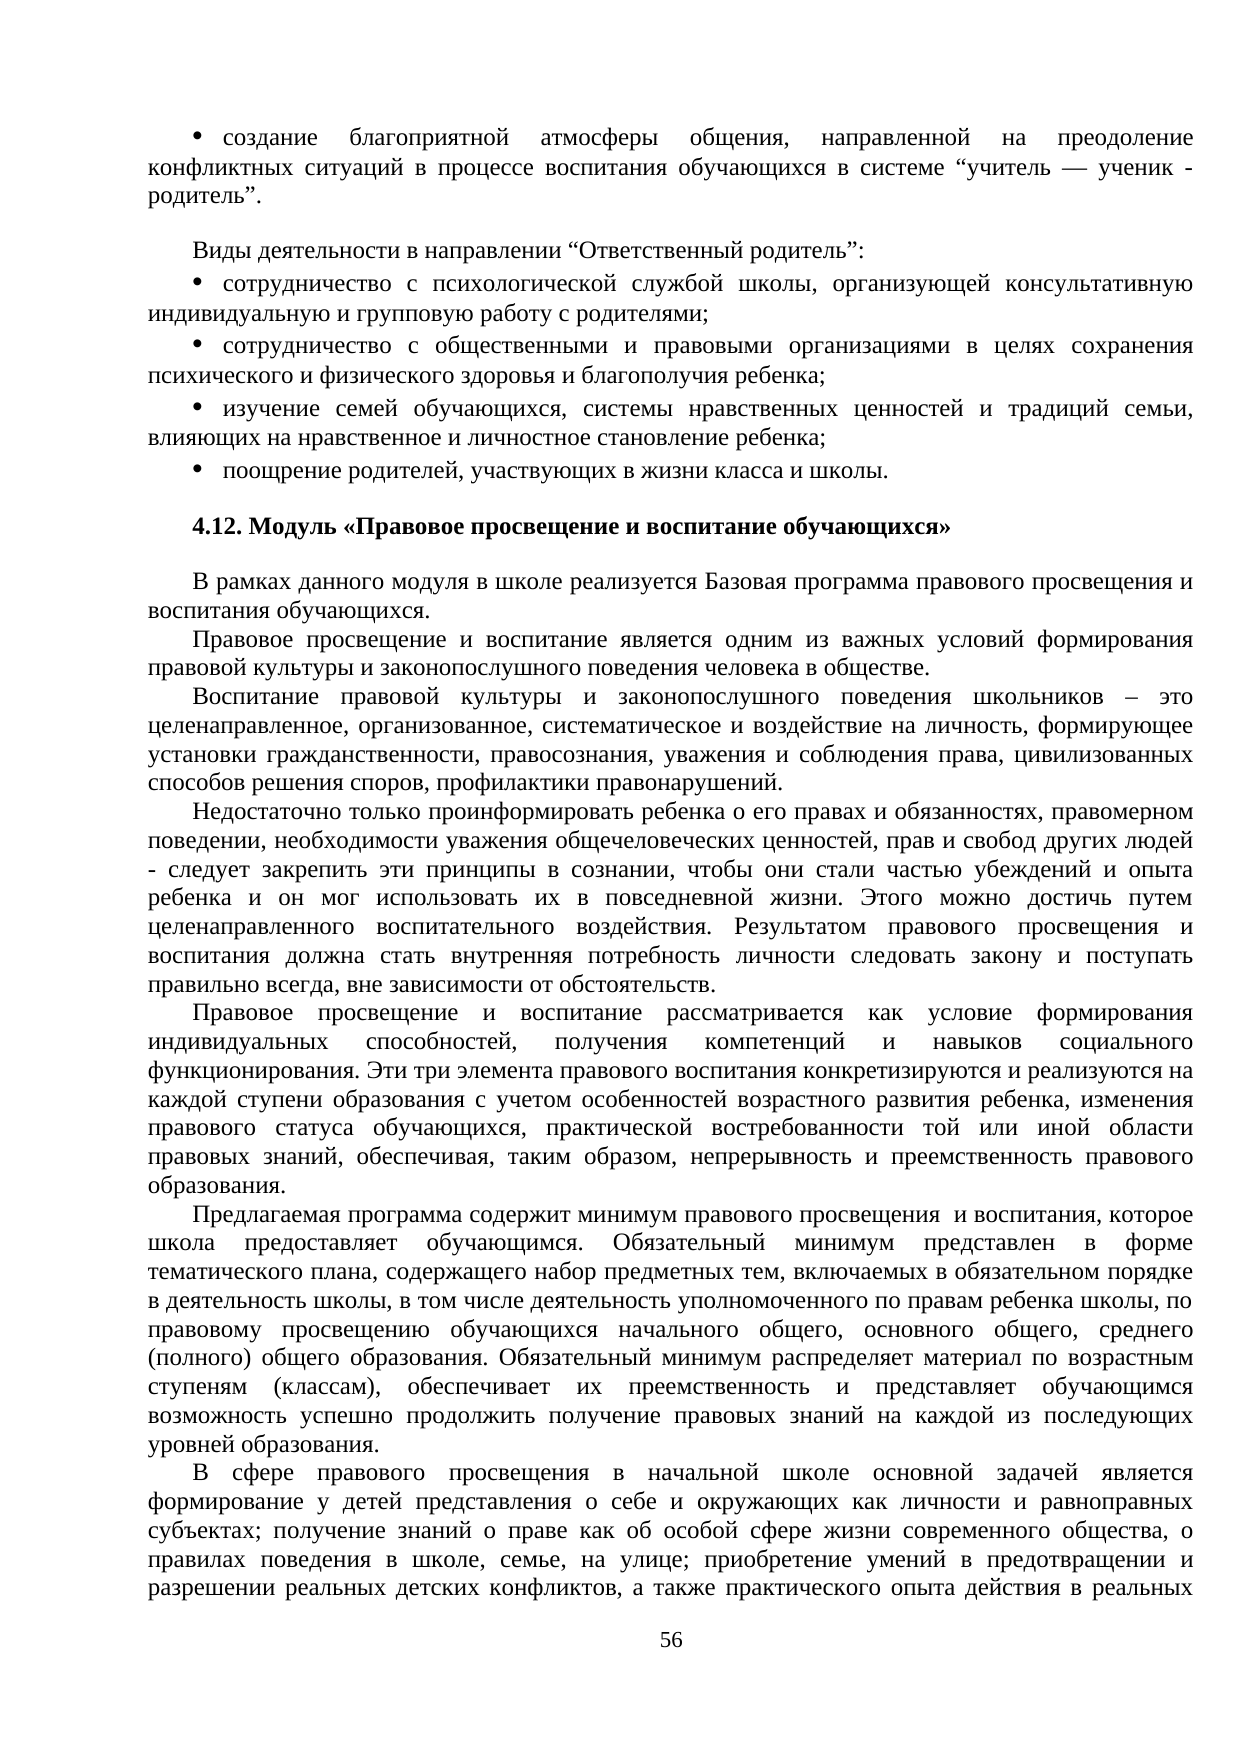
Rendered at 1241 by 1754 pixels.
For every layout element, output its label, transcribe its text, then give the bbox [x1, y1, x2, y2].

text Виды деятельности в направлении “Ответственный родитель”: [148, 236, 1194, 264]
text 4.12. Модуль «Правовое просвещение и воспитание обучающихся» [148, 511, 1135, 540]
text Правовое просвещение и воспитание является одним из важных условий формирования правовой культуры и законопослушного поведения человека в обществе. [148, 624, 1194, 681]
text Предлагаемая программа содержит минимум правового просвещения и воспитания, которое школа предоставляет обучающимся. Обязательный минимум представлен в форме тематического плана, содержащего набор предметных тем, включаемых в обязательном порядке в деятельность школы, в том числе деятельность уполномоченного по правам ребенка школы, по правовому просвещению обучающихся начального общего, основного общего, среднего (полного) общего образования. Обязательный минимум распределяет материал по возрастным ступеням (классам), обеспечивает их преемственность и представляет обучающимся возможность успешно продолжить получение правовых знаний на каждой из последующих уровней образования. [148, 1199, 1194, 1457]
list создание благоприятной атмосферы общения, направленной на преодоление конфликтных ситуаций в процессе воспитания обучающихся в системе “учитель — ученик - родитель”. [148, 118, 1194, 209]
text Недостаточно только проинформировать ребенка о его правах и обязанностях, правомерном поведении, необходимости уважения общечеловеческих ценностей, прав и свобод других людей - следует закрепить эти принципы в сознании, чтобы они стали частью убеждений и опыта ребенка и он мог использовать их в повседневной жизни. Этого можно достичь путем целенаправленного воспитательного воздействия. Результатом правового просвещения и воспитания должна стать внутренняя потребность личности следовать закону и поступать правильно всегда, вне зависимости от обстоятельств. [148, 796, 1194, 997]
list поощрение родителей, участвующих в жизни класса и школы. [148, 451, 1194, 485]
list сотрудничество с психологической службой школы, организующей консультативную индивидуальную и групповую работу с родителями; [148, 264, 1194, 327]
list изучение семей обучающихся, системы нравственных ценностей и традиций семьи, влияющих на нравственное и личностное становление ребенка; [148, 389, 1194, 451]
text В рамках данного модуля в школе реализуется Базовая программа правового просвещения и воспитания обучающихся. [148, 566, 1194, 624]
list сотрудничество с общественными и правовыми организациями в целях сохранения психического и физического здоровья и благополучия ребенка; [148, 327, 1194, 389]
text Воспитание правовой культуры и законопослушного поведения школьников – это целенаправленное, организованное, систематическое и воздействие на личность, формирующее установки гражданственности, правосознания, уважения и соблюдения права, цивилизованных способов решения споров, профилактики правонарушений. [148, 681, 1194, 796]
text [148, 1457, 1194, 1601]
text Правовое просвещение и воспитание рассматривается как условие формирования индивидуальных способностей, получения компетенций и навыков социального функционирования. Эти три элемента правового воспитания конкретизируются и реализуются на каждой ступени образования с учетом особенностей возрастного развития ребенка, изменения правового статуса обучающихся, практической востребованности той или иной области правовых знаний, обеспечивая, таким образом, непрерывность и преемственность правового образования. [148, 997, 1194, 1199]
